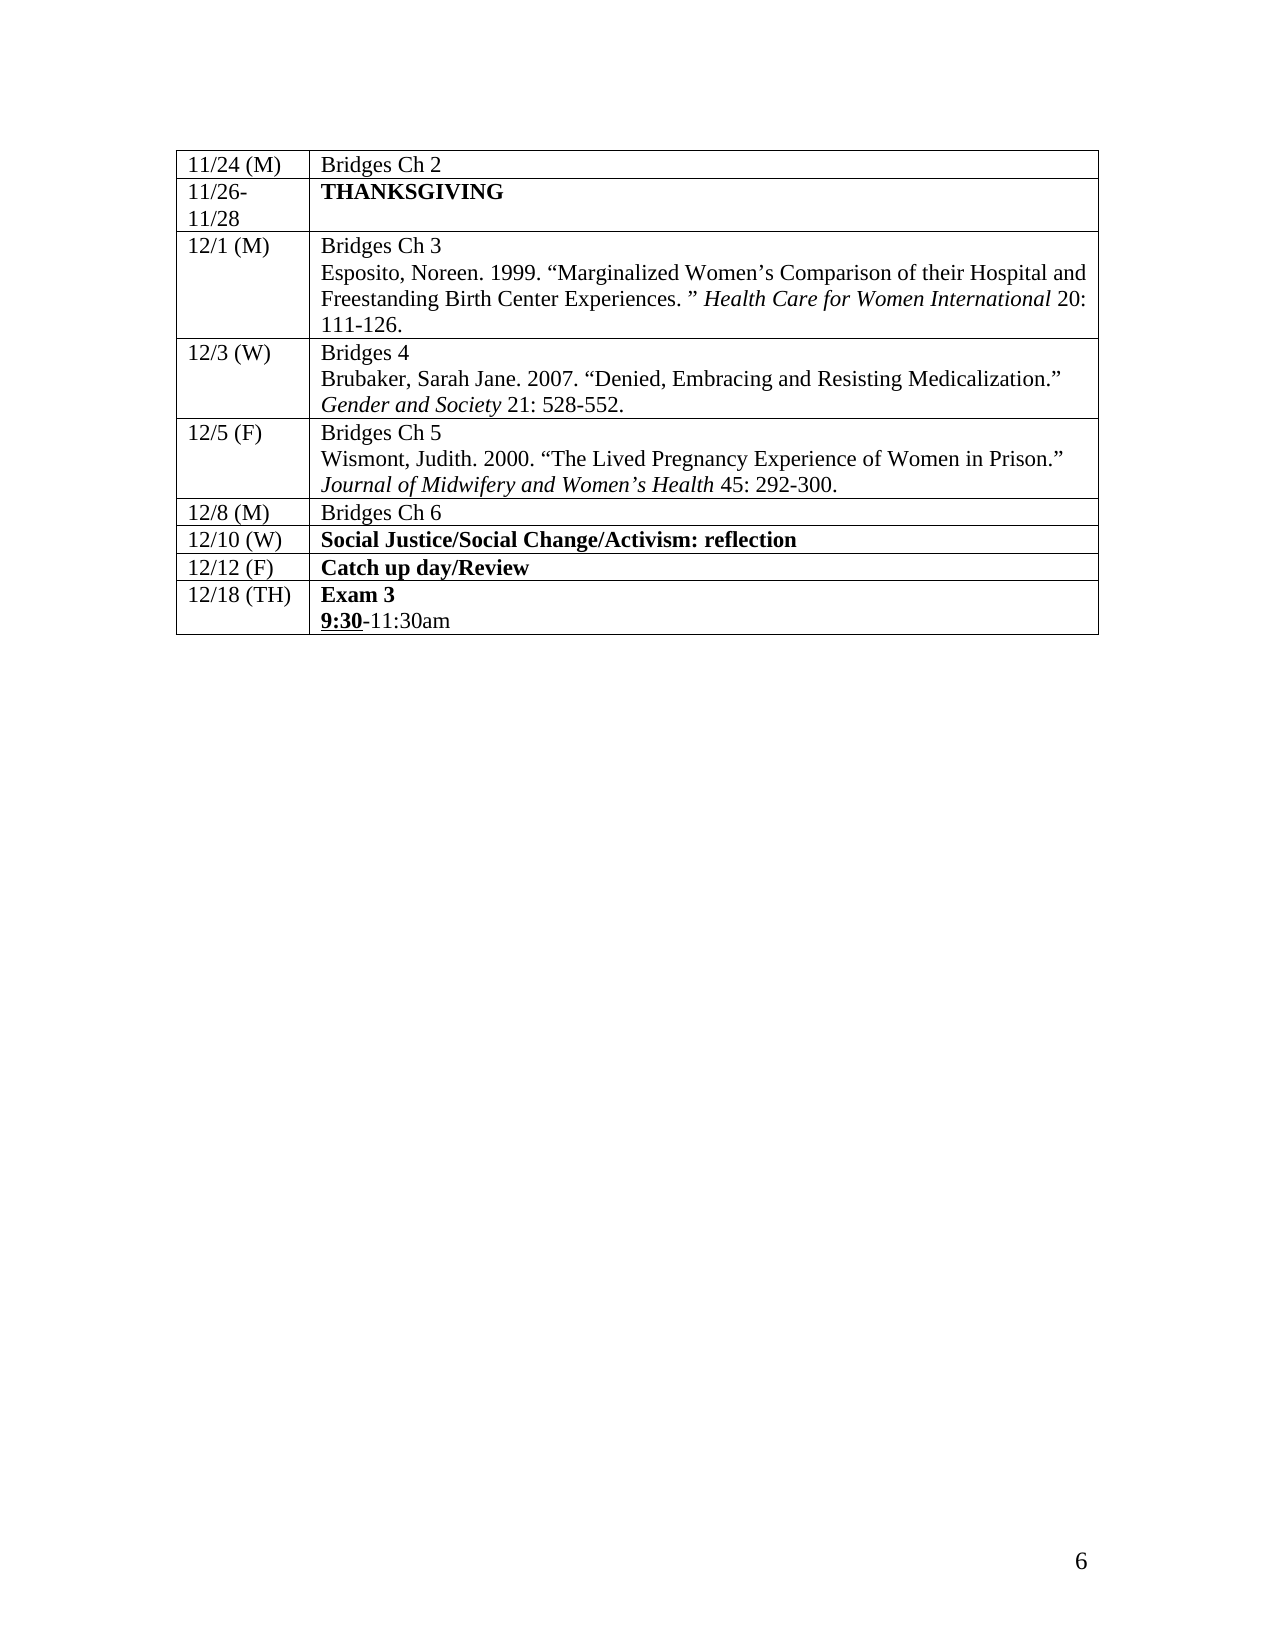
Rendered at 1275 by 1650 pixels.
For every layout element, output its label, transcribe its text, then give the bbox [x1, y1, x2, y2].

table_cell Bridges Ch 5 Wismont, Judith. 2000. “The Lived Pregnancy Experience of Women in Prison.” Journal of Midwifery and Women’s Health 45: 292-300. [310, 419, 1098, 498]
table_cell 12/18 (TH) [177, 581, 309, 634]
table_cell 11/24 (M) [177, 151, 309, 177]
table_cell Bridges Ch 6 [310, 499, 1098, 525]
table_cell Bridges Ch 2 [310, 151, 1098, 177]
table_cell 12/1 (M) [177, 232, 309, 338]
table_cell Exam 3 9:30-11:30am [310, 581, 1098, 634]
table_cell Bridges Ch 3 Esposito, Noreen. 1999. “Marginalized Women’s Comparison of their Hospital and Freestanding Birth Center Experiences. ” Health Care for Women International 20: 111-126. [310, 232, 1098, 338]
table_cell 12/5 (F) [177, 419, 309, 498]
table_cell 12/8 (M) [177, 499, 309, 525]
table_cell 12/12 (F) [177, 554, 309, 580]
table_cell THANKSGIVING [310, 179, 1098, 231]
table_cell Catch up day/Review [310, 554, 1098, 580]
table_cell Bridges 4 Brubaker, Sarah Jane. 2007. “Denied, Embracing and Resisting Medicalization.” Gender and Society 21: 528-552. [310, 339, 1098, 418]
table_cell 12/3 (W) [177, 339, 309, 418]
table_cell Social Justice/Social Change/Activism: reflection [310, 526, 1098, 553]
table_cell 12/10 (W) [177, 526, 309, 553]
table_cell 11/26-11/28 [177, 179, 309, 231]
